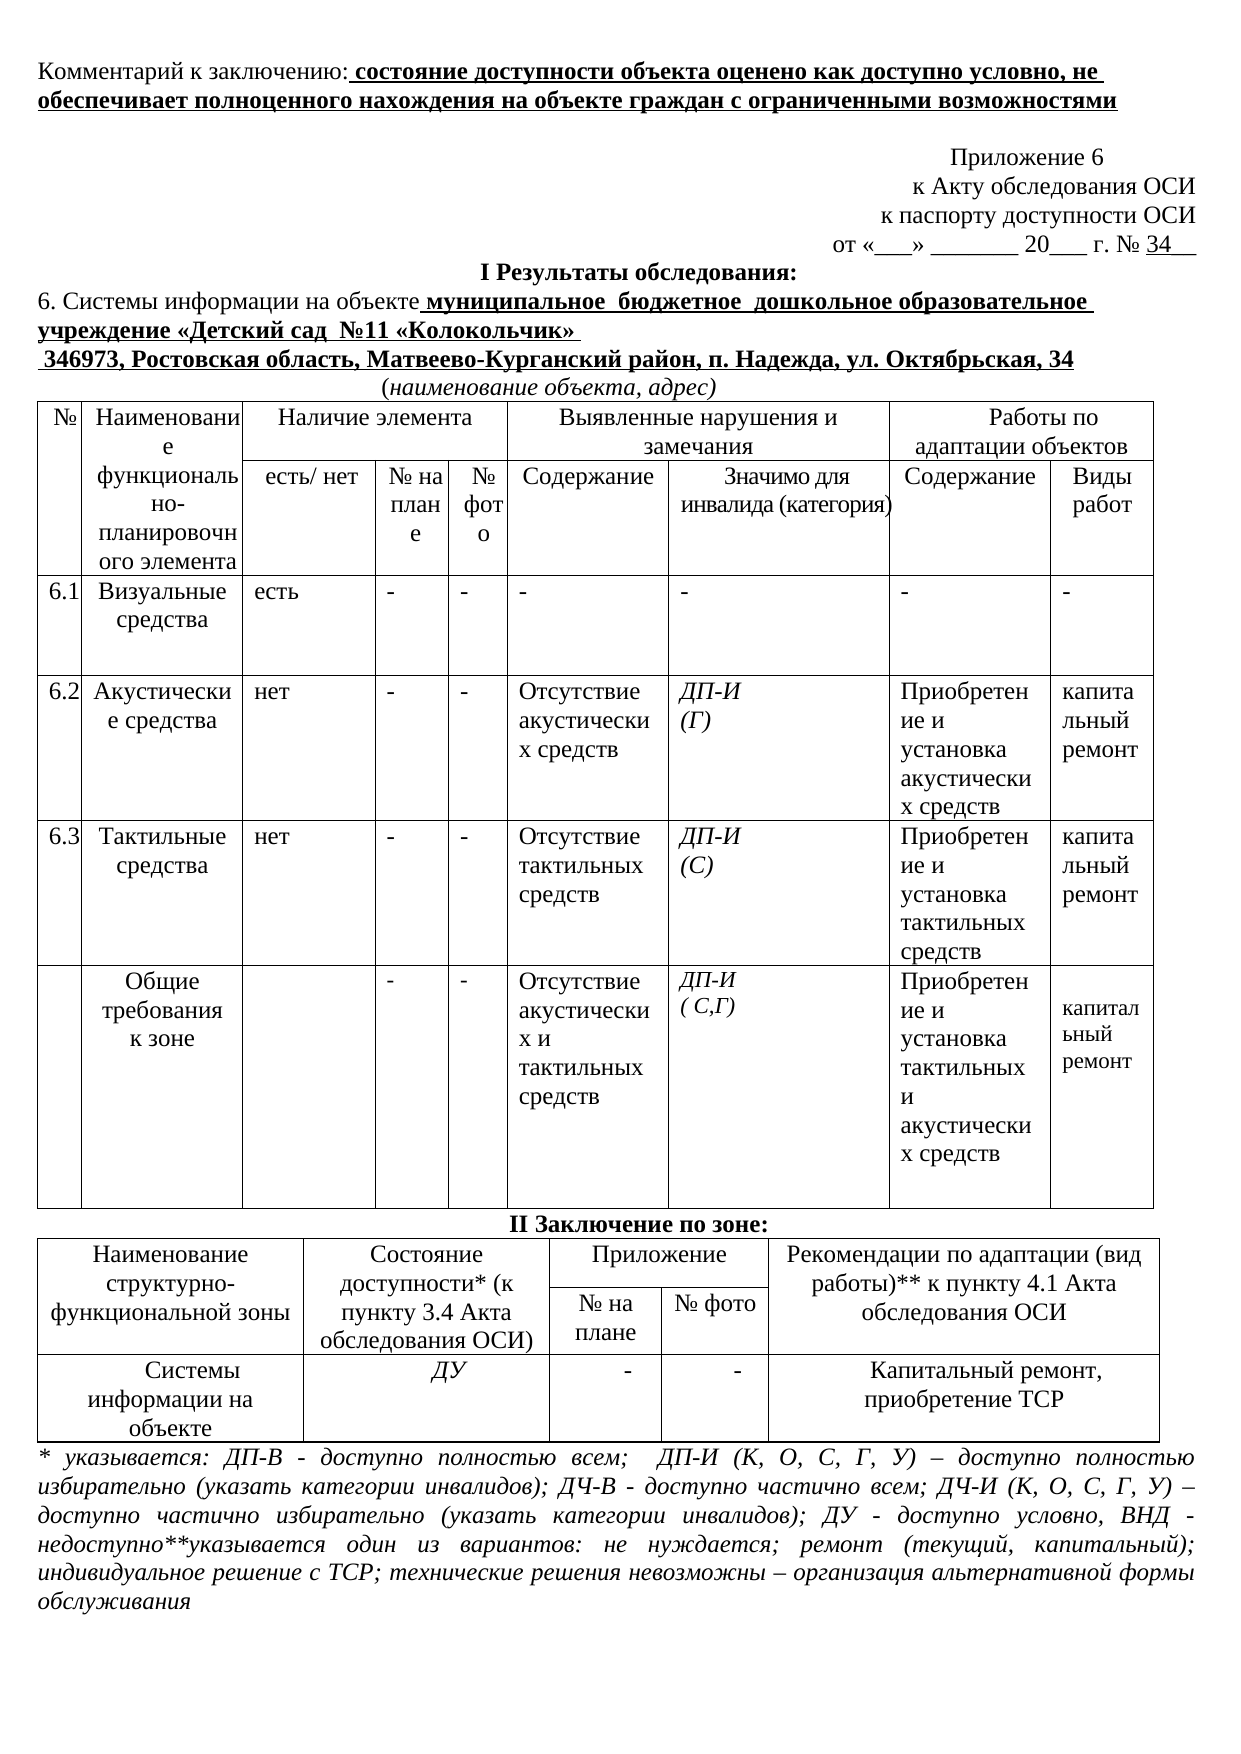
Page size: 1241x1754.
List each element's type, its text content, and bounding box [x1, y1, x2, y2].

table_header Наличие элемента [243, 402, 507, 460]
table_cell - [449, 676, 507, 820]
table_cell - [1051, 576, 1153, 675]
table_cell есть/ нет [243, 461, 375, 575]
table_cell - [890, 576, 1050, 675]
table_cell Отсутствие акустических и тактильных средств [508, 966, 668, 1208]
table_cell - [376, 676, 448, 820]
text 6. Системы информации на объекте муниципальное бюджетное дошкольное образовательное [37, 286, 1196, 315]
table_cell - [662, 1355, 768, 1441]
table_cell Визуальные средства [82, 576, 242, 675]
table_cell № на плане [376, 461, 448, 575]
text Приложение 6 [37, 142, 1196, 171]
table_cell 6.3 [38, 821, 81, 965]
table_cell Тактильные средства [82, 821, 242, 965]
table_cell Приобретение и установка тактильных средств [890, 821, 1050, 965]
table_cell 6.2 [38, 676, 81, 820]
table_cell Общие требования к зоне [82, 966, 242, 1208]
table_header № [38, 402, 81, 575]
text 346973, Ростовская область, Матвеево-Курганский район, п. Надежда, ул. Октябрьская, 34 [37, 344, 1196, 372]
text II Заключение по зоне: [37, 1209, 1196, 1238]
text I Результаты обследования: [37, 257, 1196, 286]
table_cell ДП-И ( С,Г) [669, 966, 889, 1208]
table_cell Капитальный ремонт, приобретение ТСР [769, 1355, 1159, 1441]
table_cell капитальный ремонт [1051, 676, 1153, 820]
text * указывается: ДП-В - доступно полностью всем; ДП-И (К, О, С, Г, У) – доступно полностью избирательно (указать категории инвалидов); ДЧ-В - доступно частично всем; ДЧ-И (К, О, С, Г, У) – доступно частично избирательно (указать категории инвалидов); ДУ - доступно условно, ВНД - недоступно**указывается один из вариантов: не нуждается; ремонт (текущий, капитальный); индивидуальное решение с ТСР; технические решения невозможны – организация альтернативной формы обслуживания [37, 1442, 1196, 1615]
table_cell Значимо для инвалида (категория) [669, 461, 889, 575]
text учреждение «Детский сад №11 «Колокольчик» [37, 315, 1196, 344]
table_cell Приобретение и установка акустических средств [890, 676, 1050, 820]
table_cell - [376, 821, 448, 965]
table_cell - [449, 966, 507, 1208]
table_cell - [669, 576, 889, 675]
text (наименование объекта, адрес) [37, 372, 1196, 401]
table_cell Содержание [508, 461, 668, 575]
table_cell [38, 966, 81, 1208]
table_cell капитальный ремонт [1051, 966, 1153, 1208]
table_cell - [550, 1355, 661, 1441]
table_cell нет [243, 821, 375, 965]
table_cell [243, 966, 375, 1208]
table_header Приложение [550, 1239, 768, 1287]
table_cell 6.1 [38, 576, 81, 675]
text к Акту обследования ОСИ [37, 171, 1196, 200]
table_cell Виды работ [1051, 461, 1153, 575]
table_header Рекомендации по адаптации (вид работы)** к пункту 4.1 Акта обследования ОСИ [769, 1239, 1159, 1354]
text Комментарий к заключению: состояние доступности объекта оценено как доступно условно, не обеспечивает полноценного нахождения на объекте граждан с ограниченными возможностями [37, 56, 1196, 114]
table_cell Приобретение и установка тактильных и акустических средств [890, 966, 1050, 1208]
table_cell Системы информации на объекте [38, 1355, 303, 1441]
table_cell - [449, 821, 507, 965]
table_header Работы по адаптации объектов [890, 402, 1153, 460]
table_cell - [376, 966, 448, 1208]
table_cell ДП-И (С) [669, 821, 889, 965]
table_cell есть [243, 576, 375, 675]
table_header Состояние доступности* (к пункту 3.4 Акта обследования ОСИ) [304, 1239, 549, 1354]
table_cell - [376, 576, 448, 675]
table_cell № на плане [550, 1288, 661, 1354]
text к паспорту доступности ОСИ [37, 200, 1196, 229]
table_header Выявленные нарушения и замечания [508, 402, 889, 460]
table_cell - [449, 576, 507, 675]
table_cell Акустические средства [82, 676, 242, 820]
table_cell Отсутствие тактильных средств [508, 821, 668, 965]
table_cell ДУ [304, 1355, 549, 1441]
table_cell нет [243, 676, 375, 820]
table_cell № фото [662, 1288, 768, 1354]
table_cell капитальный ремонт [1051, 821, 1153, 965]
table_cell - [508, 576, 668, 675]
table_cell ДП-И (Г) [669, 676, 889, 820]
text от «___» _______ 20___ г. № 34__ [37, 229, 1196, 257]
table_cell Отсутствие акустических средств [508, 676, 668, 820]
table_header Наименование функционально-планировочного элемента [82, 402, 242, 575]
table_cell № фото [449, 461, 507, 575]
table_header Наименование структурно-функциональной зоны [38, 1239, 303, 1354]
table_cell Содержание [890, 461, 1050, 575]
